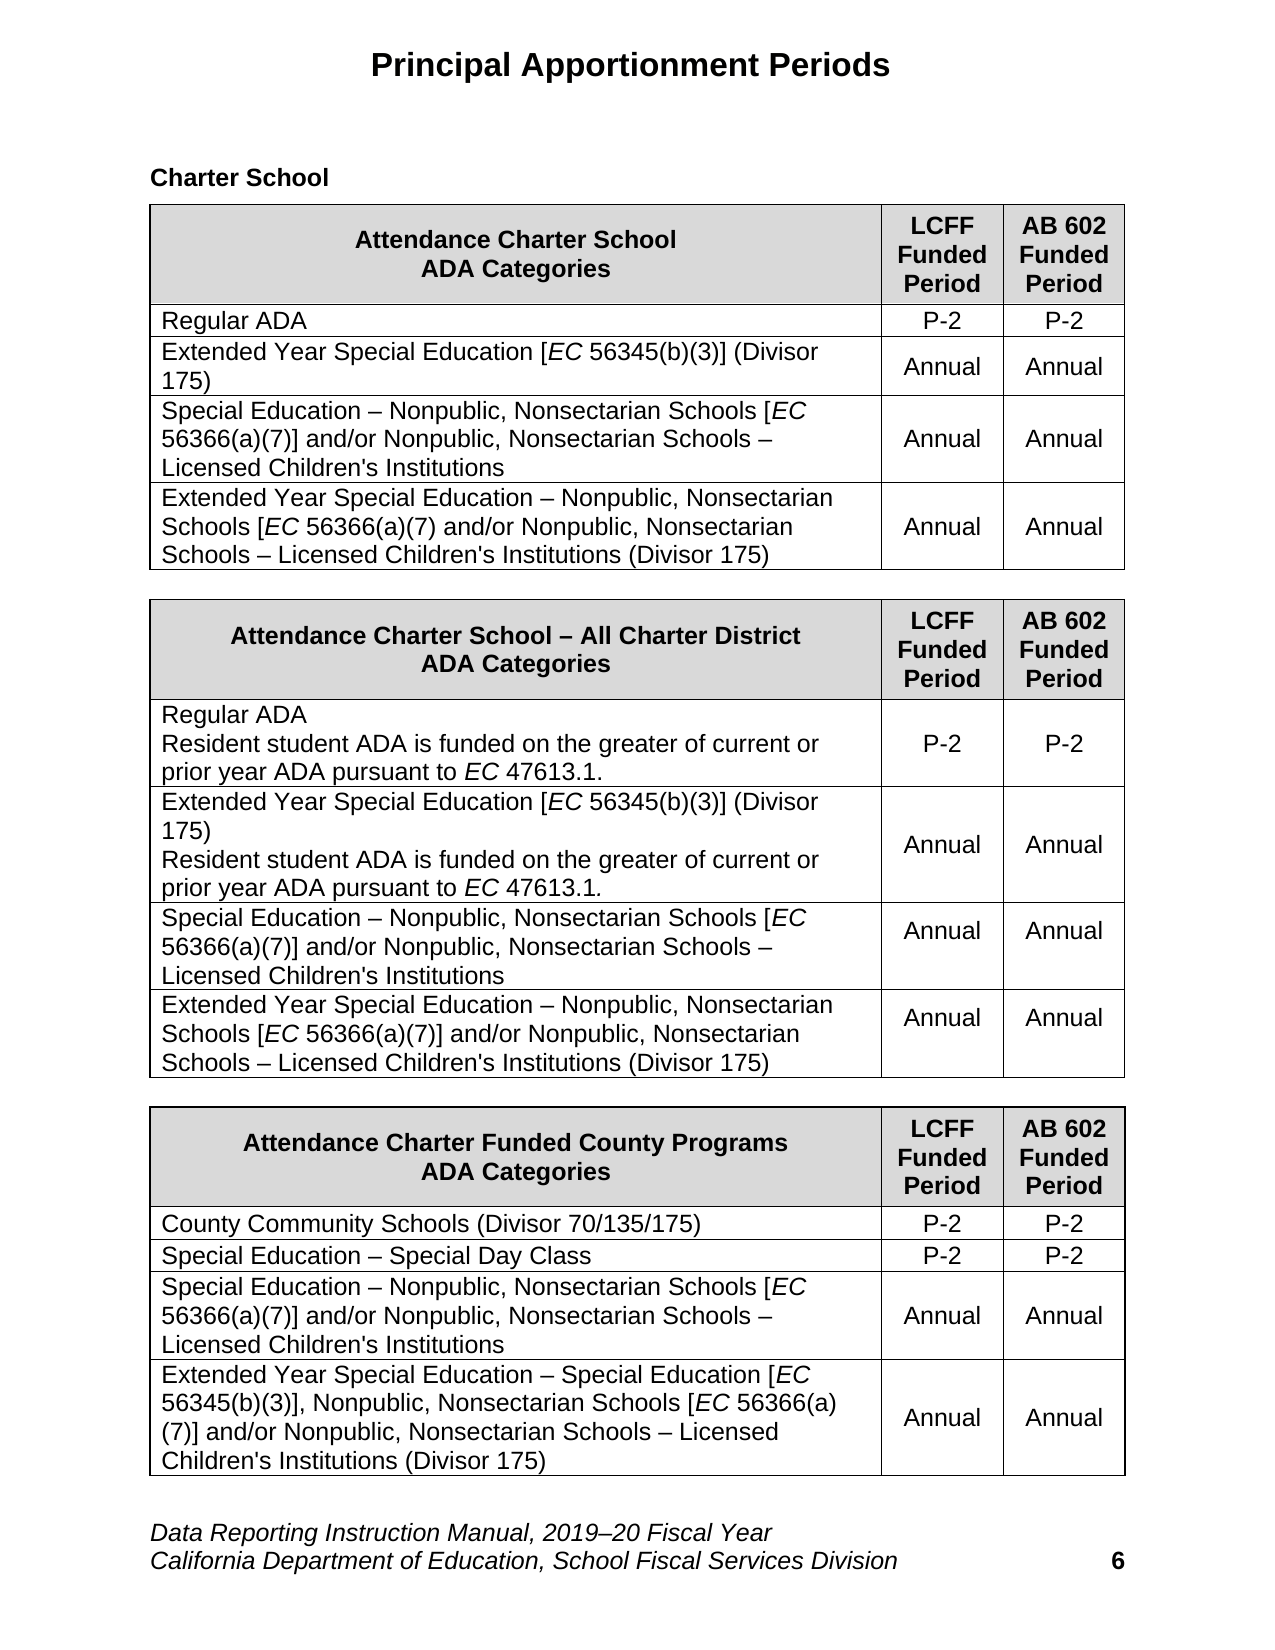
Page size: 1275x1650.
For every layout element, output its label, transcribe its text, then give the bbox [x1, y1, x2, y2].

table_header LCFF Funded Period [882, 1108, 1003, 1206]
table_cell Annual [882, 1360, 1003, 1474]
table_cell Extended Year Special Education [EC 56345(b)(3)] (Divisor 175) Resident student ADA is funded on the greater of current or prior year ADA pursuant to EC 47613.1. [151, 787, 881, 902]
table_cell Extended Year Special Education – Nonpublic, Nonsectarian Schools [EC 56366(a)(7)] and/or Nonpublic, Nonsectarian Schools – Licensed Children's Institutions (Divisor 175) [151, 990, 881, 1077]
table_cell Annual [1004, 903, 1124, 989]
table_cell Special Education – Nonpublic, Nonsectarian Schools [EC 56366(a)(7)] and/or Nonpublic, Nonsectarian Schools – Licensed Children's Institutions [151, 396, 881, 482]
table_header AB 602 Funded Period [1004, 600, 1124, 699]
table_header LCFF Funded Period [882, 600, 1003, 699]
table_cell Annual [882, 337, 1003, 394]
table_header Attendance Charter School ADA Categories [151, 205, 881, 303]
table_cell Regular ADA Resident student ADA is funded on the greater of current or prior year ADA pursuant to EC 47613.1. [151, 700, 881, 786]
table_cell Annual [1004, 337, 1124, 394]
table_header LCFF Funded Period [882, 205, 1003, 303]
table_cell Annual [1004, 990, 1124, 1077]
table_cell Annual [1004, 483, 1124, 569]
table_cell Annual [882, 1272, 1003, 1358]
table_cell Extended Year Special Education [EC 56345(b)(3)] (Divisor 175) [151, 337, 881, 394]
table_header Attendance Charter Funded County Programs ADA Categories [151, 1108, 881, 1206]
table_cell P-2 [1004, 1207, 1124, 1239]
table_cell County Community Schools (Divisor 70/135/175) [151, 1207, 881, 1239]
table_cell Annual [1004, 1272, 1124, 1358]
table_cell Special Education – Special Day Class [151, 1240, 881, 1271]
table_header AB 602 Funded Period [1004, 1108, 1124, 1206]
text Charter School [150, 162, 1125, 191]
table_cell P-2 [1004, 305, 1124, 336]
table_cell P-2 [882, 1240, 1003, 1271]
table_cell P-2 [882, 1207, 1003, 1239]
table_cell Annual [1004, 787, 1124, 902]
table_cell Annual [882, 396, 1003, 482]
table_cell Extended Year Special Education – Nonpublic, Nonsectarian Schools [EC 56366(a)(7) and/or Nonpublic, Nonsectarian Schools – Licensed Children's Institutions (Divisor 175) [151, 483, 881, 569]
table_cell Annual [882, 903, 1003, 989]
table_cell Special Education – Nonpublic, Nonsectarian Schools [EC 56366(a)(7)] and/or Nonpublic, Nonsectarian Schools – Licensed Children's Institutions [151, 903, 881, 989]
table_cell Extended Year Special Education – Special Education [EC 56345(b)(3)], Nonpublic, Nonsectarian Schools [EC 56366(a)(7)] and/or Nonpublic, Nonsectarian Schools – Licensed Children's Institutions (Divisor 175) [151, 1360, 881, 1474]
table_header Attendance Charter School – All Charter District ADA Categories [151, 600, 881, 699]
table_cell Annual [882, 787, 1003, 902]
table_header AB 602 Funded Period [1004, 205, 1124, 303]
table_cell Annual [882, 990, 1003, 1077]
table_cell P-2 [1004, 1240, 1124, 1271]
table_cell Regular ADA [151, 305, 881, 336]
table_cell P-2 [882, 700, 1003, 786]
table_cell Special Education – Nonpublic, Nonsectarian Schools [EC 56366(a)(7)] and/or Nonpublic, Nonsectarian Schools – Licensed Children's Institutions [151, 1272, 881, 1358]
table_cell P-2 [1004, 700, 1124, 786]
table_cell Annual [1004, 1360, 1124, 1474]
table_cell Annual [882, 483, 1003, 569]
table_cell Annual [1004, 396, 1124, 482]
table_cell P-2 [882, 305, 1003, 336]
